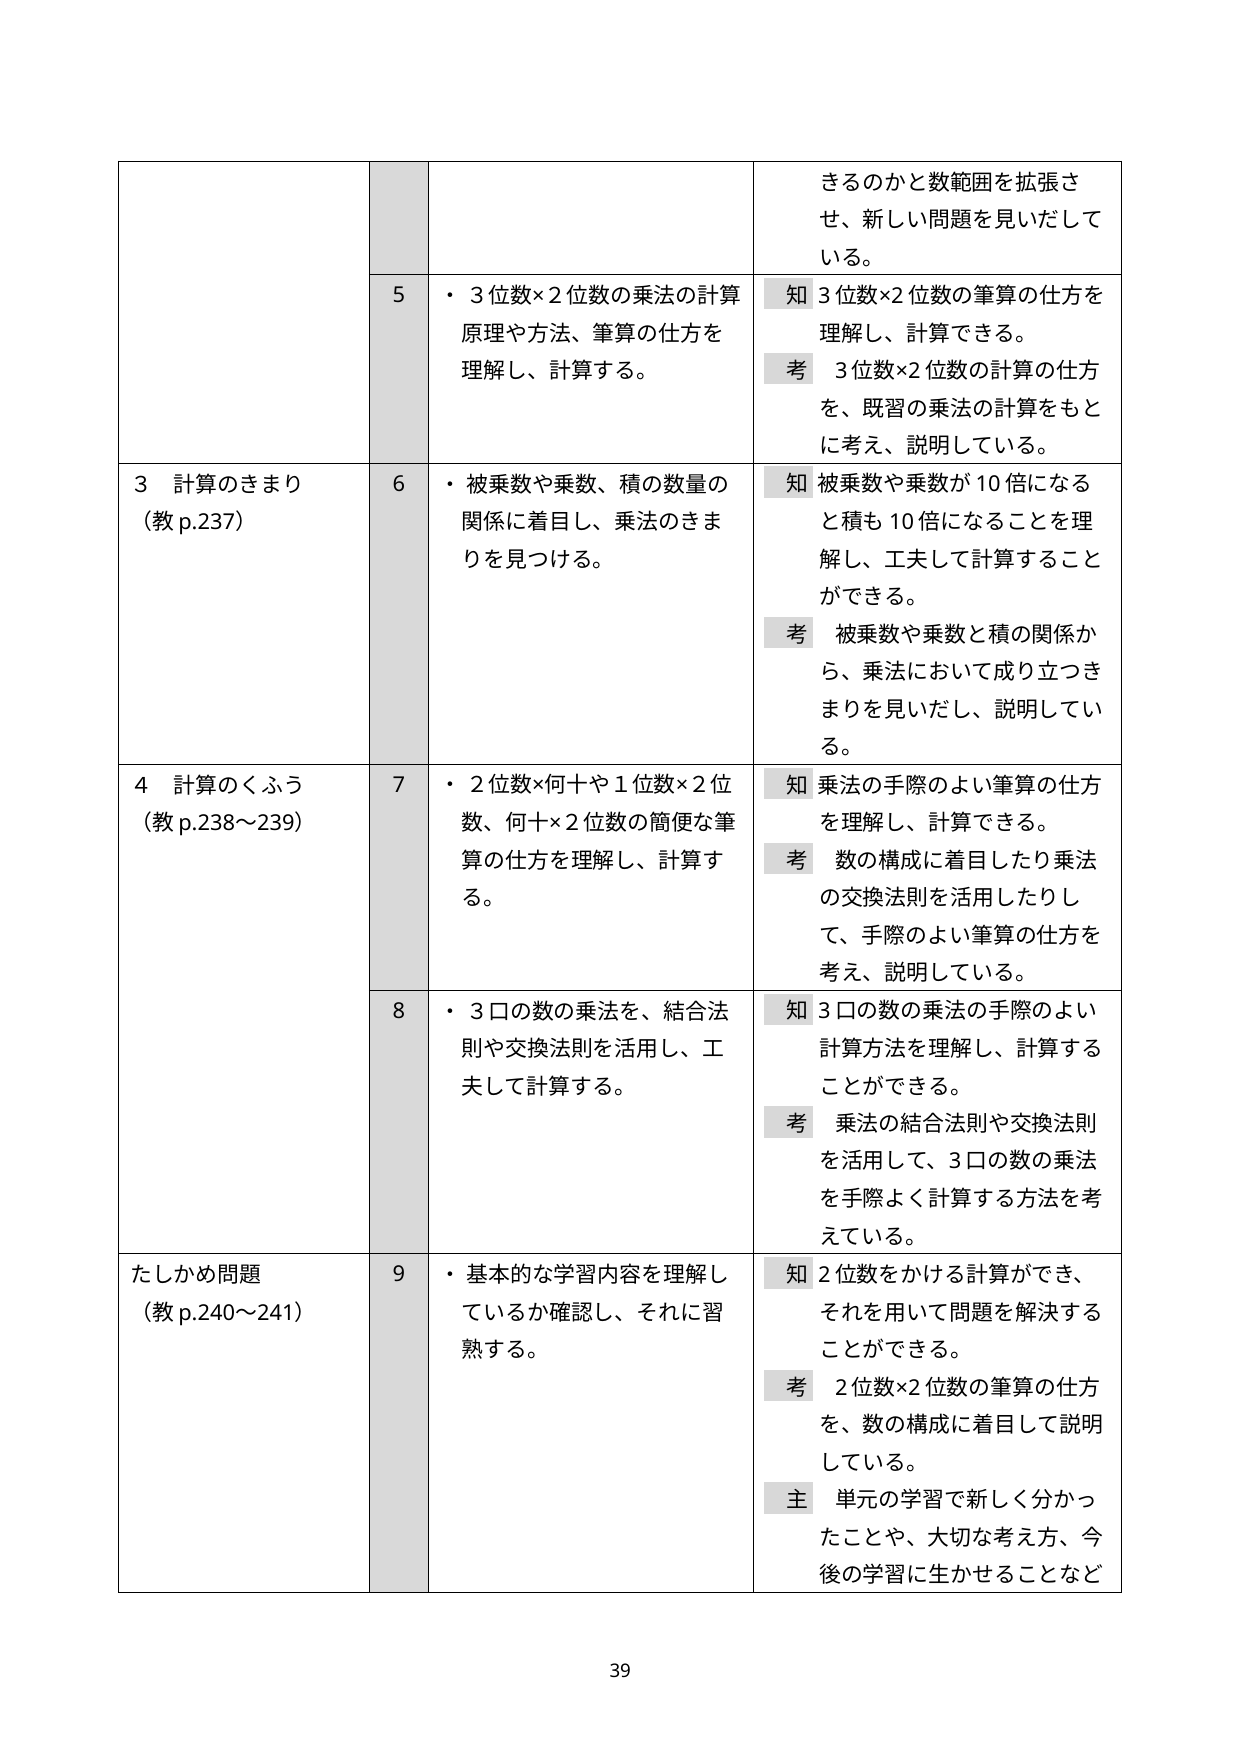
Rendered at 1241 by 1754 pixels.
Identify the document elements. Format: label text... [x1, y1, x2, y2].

table_cell ４ 計算のくふう （教p.238～239） [119, 765, 369, 1253]
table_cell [429, 1254, 753, 1592]
table_cell 9 [370, 1254, 428, 1592]
table_cell 5 [370, 275, 428, 463]
table_cell ・ ２位数×何十や１位数×２位数、何十×２位数の簡便な筆算の仕方を理解し、計算する。 [429, 765, 753, 990]
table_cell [429, 162, 753, 274]
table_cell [754, 162, 1121, 274]
table_cell 知 乗法の手際のよい筆算の仕方を理解し、計算できる。 考 数の構成に着目したり乗法の交換法則を活用したりして、手際のよい筆算の仕方を考え、説明している。 [754, 765, 1121, 990]
table_cell 8 [370, 991, 428, 1253]
table_cell ・ 被乗数や乗数、積の数量の関係に着目し、乗法のきまりを見つける。 [429, 464, 753, 764]
table_cell 6 [370, 464, 428, 764]
table_cell たしかめ問題 （教p.240～241） [119, 1254, 369, 1592]
table_cell 知 被乗数や乗数が10倍になると積も10倍になることを理解し、工夫して計算することができる。 考 被乗数や乗数と積の関係から、乗法において成り立つきまりを見いだし、説明している。 [754, 464, 1121, 764]
table_cell 4 [370, 162, 428, 274]
table_cell ・ ３口の数の乗法を、結合法則や交換法則を活用し、工夫して計算する。 [429, 991, 753, 1253]
table_cell ３ 計算のきまり （教p.237） [119, 464, 369, 764]
table_cell 知 3位数×2位数の筆算の仕方を理解し、計算できる。 考 3位数×2位数の計算の仕方を、既習の乗法の計算をもとに考え、説明している。 [754, 275, 1121, 463]
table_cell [754, 1254, 1121, 1592]
table_cell ・ ３位数×２位数の乗法の計算原理や方法、筆算の仕方を理解し、計算する。 [429, 275, 753, 463]
table_cell 7 [370, 765, 428, 990]
table_cell 知 3口の数の乗法の手際のよい計算方法を理解し、計算することができる。 考 乗法の結合法則や交換法則を活用して、3口の数の乗法を手際よく計算する方法を考えている。 [754, 991, 1121, 1253]
